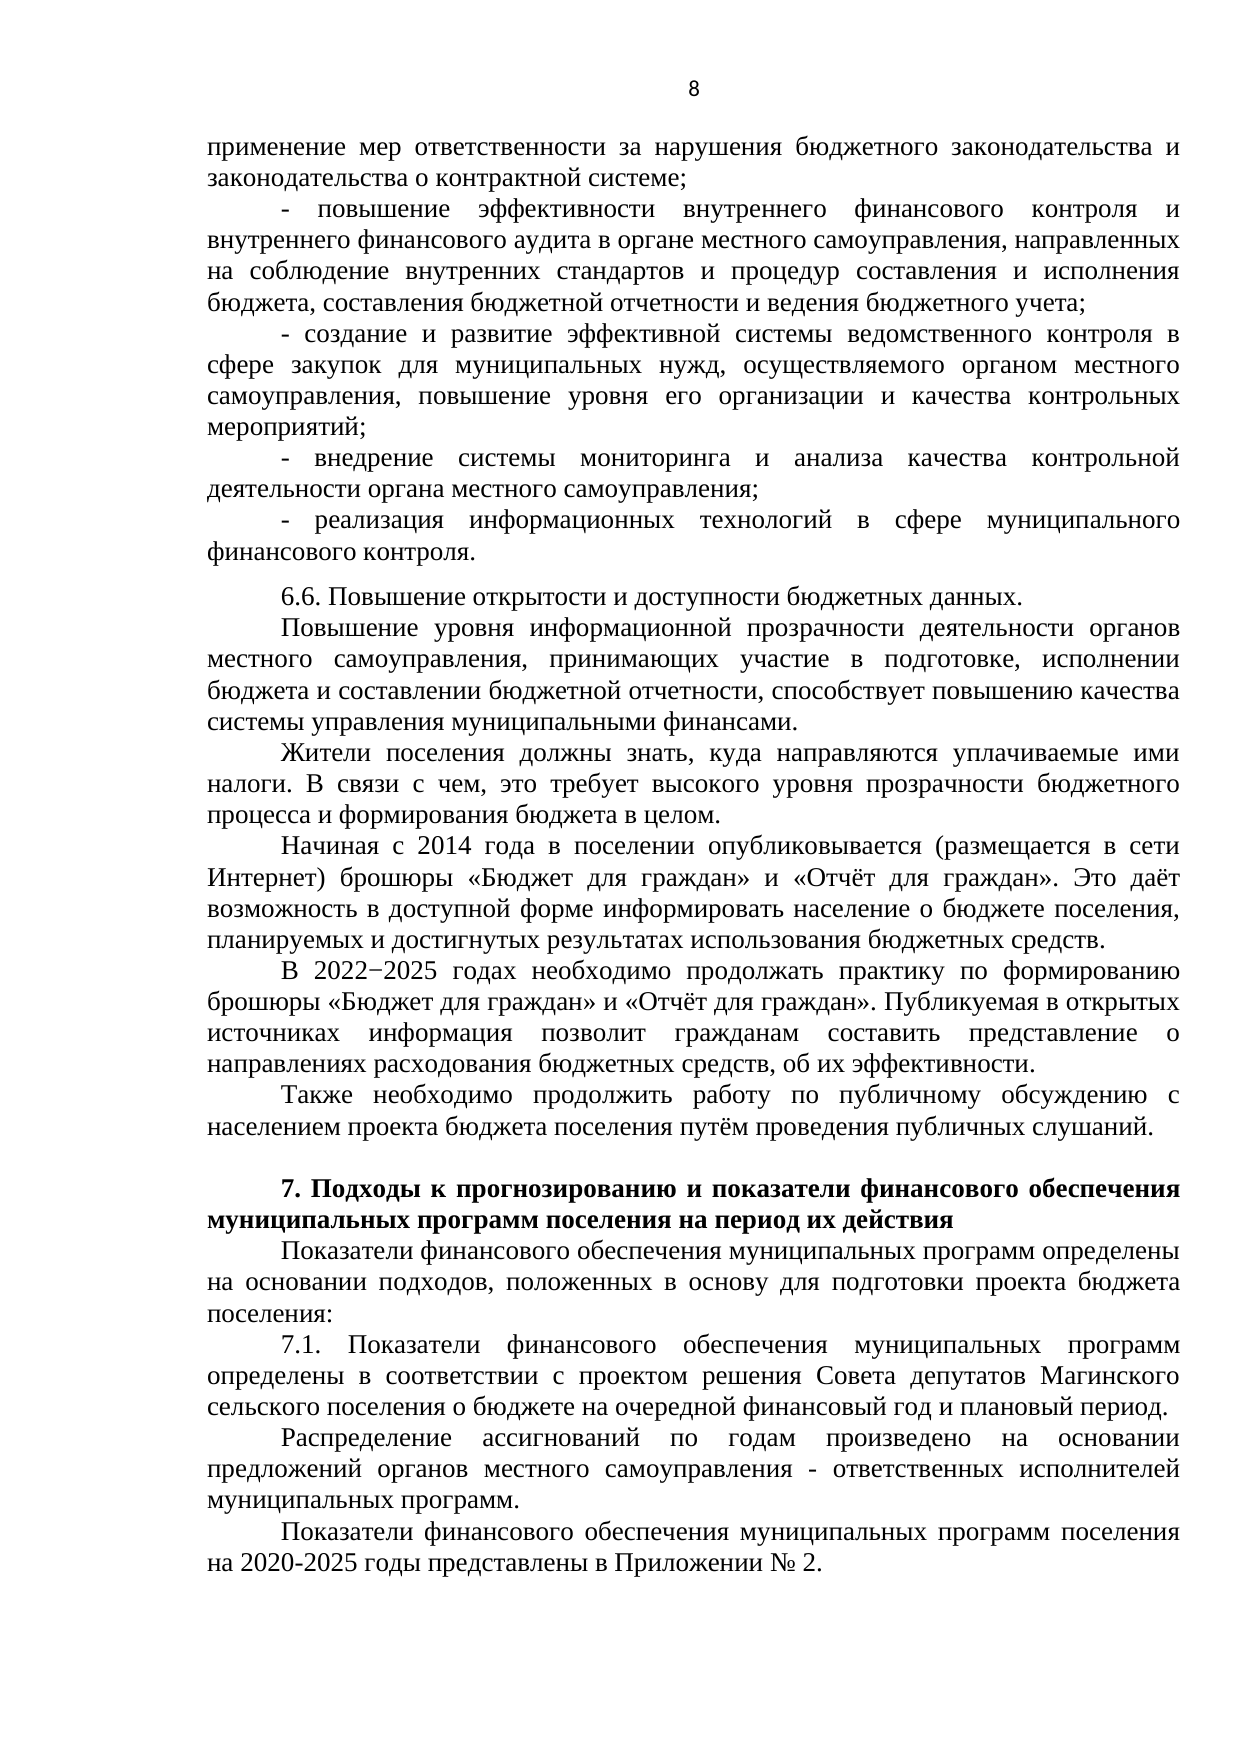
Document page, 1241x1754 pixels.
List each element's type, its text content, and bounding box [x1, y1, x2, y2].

text - повышение эффективности внутреннего финансового контроля и внутреннего финансового аудита в органе местного самоуправления, направленных на соблюдение внутренних стандартов и процедур составления и исполнения бюджета, составления бюджетной отчетности и ведения бюджетного учета; [207, 192, 1181, 317]
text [207, 130, 1181, 192]
text - реализация информационных технологий в сфере муниципального финансового контроля. [207, 504, 1181, 566]
text Повышение уровня информационной прозрачности деятельности органов местного самоуправления, принимающих участие в подготовке, исполнении бюджета и составлении бюджетной отчетности, способствует повышению качества системы управления муниципальными финансами. [207, 611, 1181, 736]
text Начиная с 2014 года в поселении опубликовывается (размещается в сети Интернет) брошюры «Бюджет для граждан» и «Отчёт для граждан». Это даёт возможность в доступной форме информировать население о бюджете поселения, планируемых и достигнутых результатах использования бюджетных средств. [207, 829, 1181, 954]
text Показатели финансового обеспечения муниципальных программ определены на основании подходов, положенных в основу для подготовки проекта бюджета поселения: [207, 1234, 1181, 1328]
text 7.1. Показатели финансового обеспечения муниципальных программ определены в соответствии с проектом решения Совета депутатов Магинского сельского поселения о бюджете на очередной финансовый год и плановый период. [207, 1328, 1181, 1421]
text Распределение ассигнований по годам произведено на основании предложений органов местного самоуправления - ответственных исполнителей муниципальных программ. [207, 1421, 1181, 1515]
text Показатели финансового обеспечения муниципальных программ поселения на 2020-2025 годы представлены в Приложении № 2. [207, 1515, 1181, 1577]
text В 2022−2025 годах необходимо продолжать практику по формированию брошюры «Бюджет для граждан» и «Отчёт для граждан». Публикуемая в открытых источниках информация позволит гражданам составить представление о направлениях расходования бюджетных средств, об их эффективности. [207, 954, 1181, 1079]
text - внедрение системы мониторинга и анализа качества контрольной деятельности органа местного самоуправления; [207, 441, 1181, 504]
text 6.6. Повышение открытости и доступности бюджетных данных. [207, 580, 1181, 611]
text 7. Подходы к прогнозированию и показатели финансового обеспечения муниципальных программ поселения на период их действия [207, 1172, 1181, 1234]
text - создание и развитие эффективной системы ведомственного контроля в сфере закупок для муниципальных нужд, осуществляемого органом местного самоуправления, повышение уровня его организации и качества контрольных мероприятий; [207, 317, 1181, 441]
text Жители поселения должны знать, куда направляются уплачиваемые ими налоги. В связи с чем, это требует высокого уровня прозрачности бюджетного процесса и формирования бюджета в целом. [207, 736, 1181, 829]
text Также необходимо продолжить работу по публичному обсуждению с населением проекта бюджета поселения путём проведения публичных слушаний. [207, 1079, 1181, 1141]
